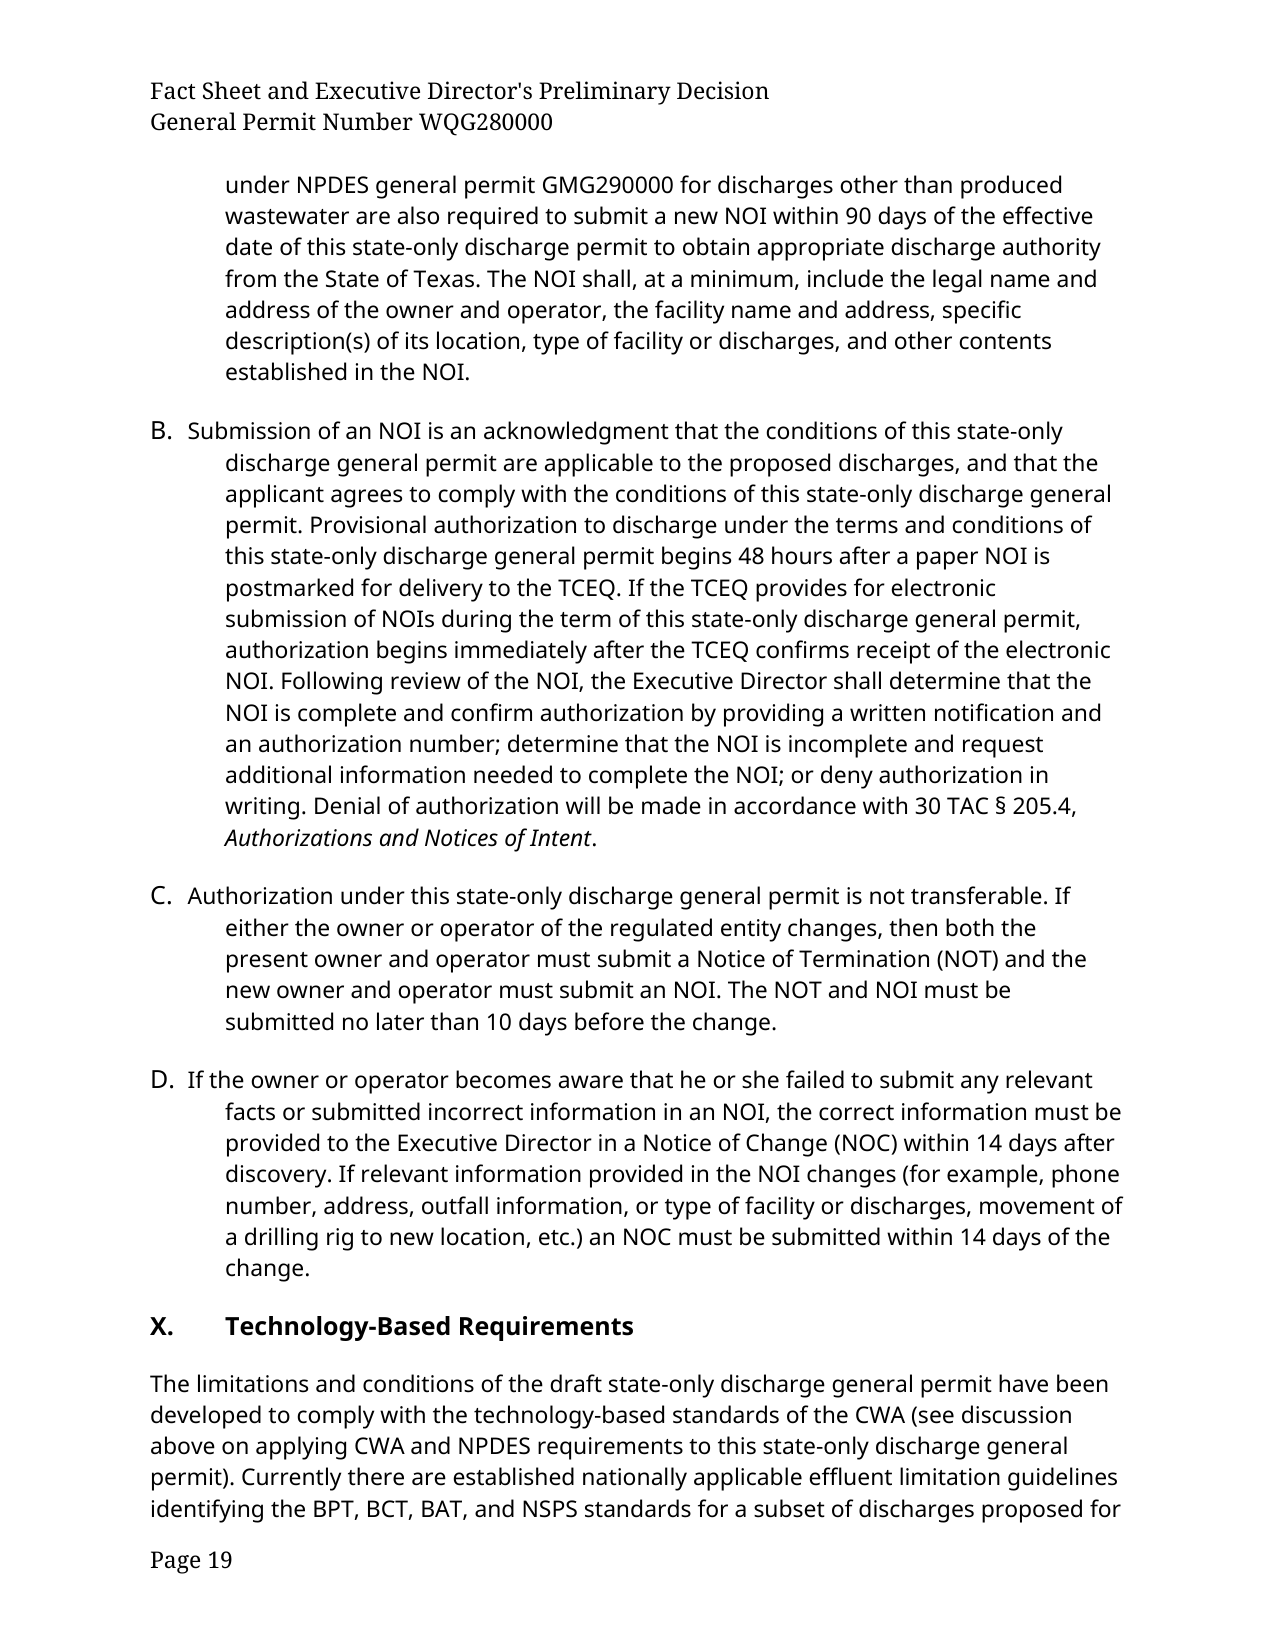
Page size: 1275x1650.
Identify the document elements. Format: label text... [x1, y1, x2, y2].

text Authorization under this state-only discharge general permit is not transferable. If either the owner or operator of the regulated entity changes, then both the present owner and operator must submit a Notice of Termination (NOT) and the new owner and operator must submit an NOI. The NOT and NOI must be submitted no later than 10 days before the change. [150, 878, 1125, 1037]
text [150, 169, 1125, 387]
text Submission of an NOI is an acknowledgment that the conditions of this state-only discharge general permit are applicable to the proposed discharges, and that the applicant agrees to comply with the conditions of this state-only discharge general permit. Provisional authorization to discharge under the terms and conditions of this state-only discharge general permit begins 48 hours after a paper NOI is postmarked for delivery to the TCEQ. If the TCEQ provides for electronic submission of NOIs during the term of this state-only discharge general permit, authorization begins immediately after the TCEQ confirms receipt of the electronic NOI. Following review of the NOI, the Executive Director shall determine that the NOI is complete and confirm authorization by providing a written notification and an authorization number; determine that the NOI is incomplete and request additional information needed to complete the NOI; or deny authorization in writing. Denial of authorization will be made in accordance with 30 TAC § 205.4, Authorizations and Notices of Intent. [150, 412, 1125, 853]
text If the owner or operator becomes aware that he or she failed to submit any relevant facts or submitted incorrect information in an NOI, the correct information must be provided to the Executive Director in a Notice of Change (NOC) within 14 days after discovery. If relevant information provided in the NOI changes (for example, phone number, address, outfall information, or type of facility or discharges, movement of a drilling rig to new location, etc.) an NOC must be submitted within 14 days of the change. [150, 1062, 1125, 1283]
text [150, 1367, 1125, 1524]
subtitle X. Technology-Based Requirements [150, 1308, 1069, 1342]
